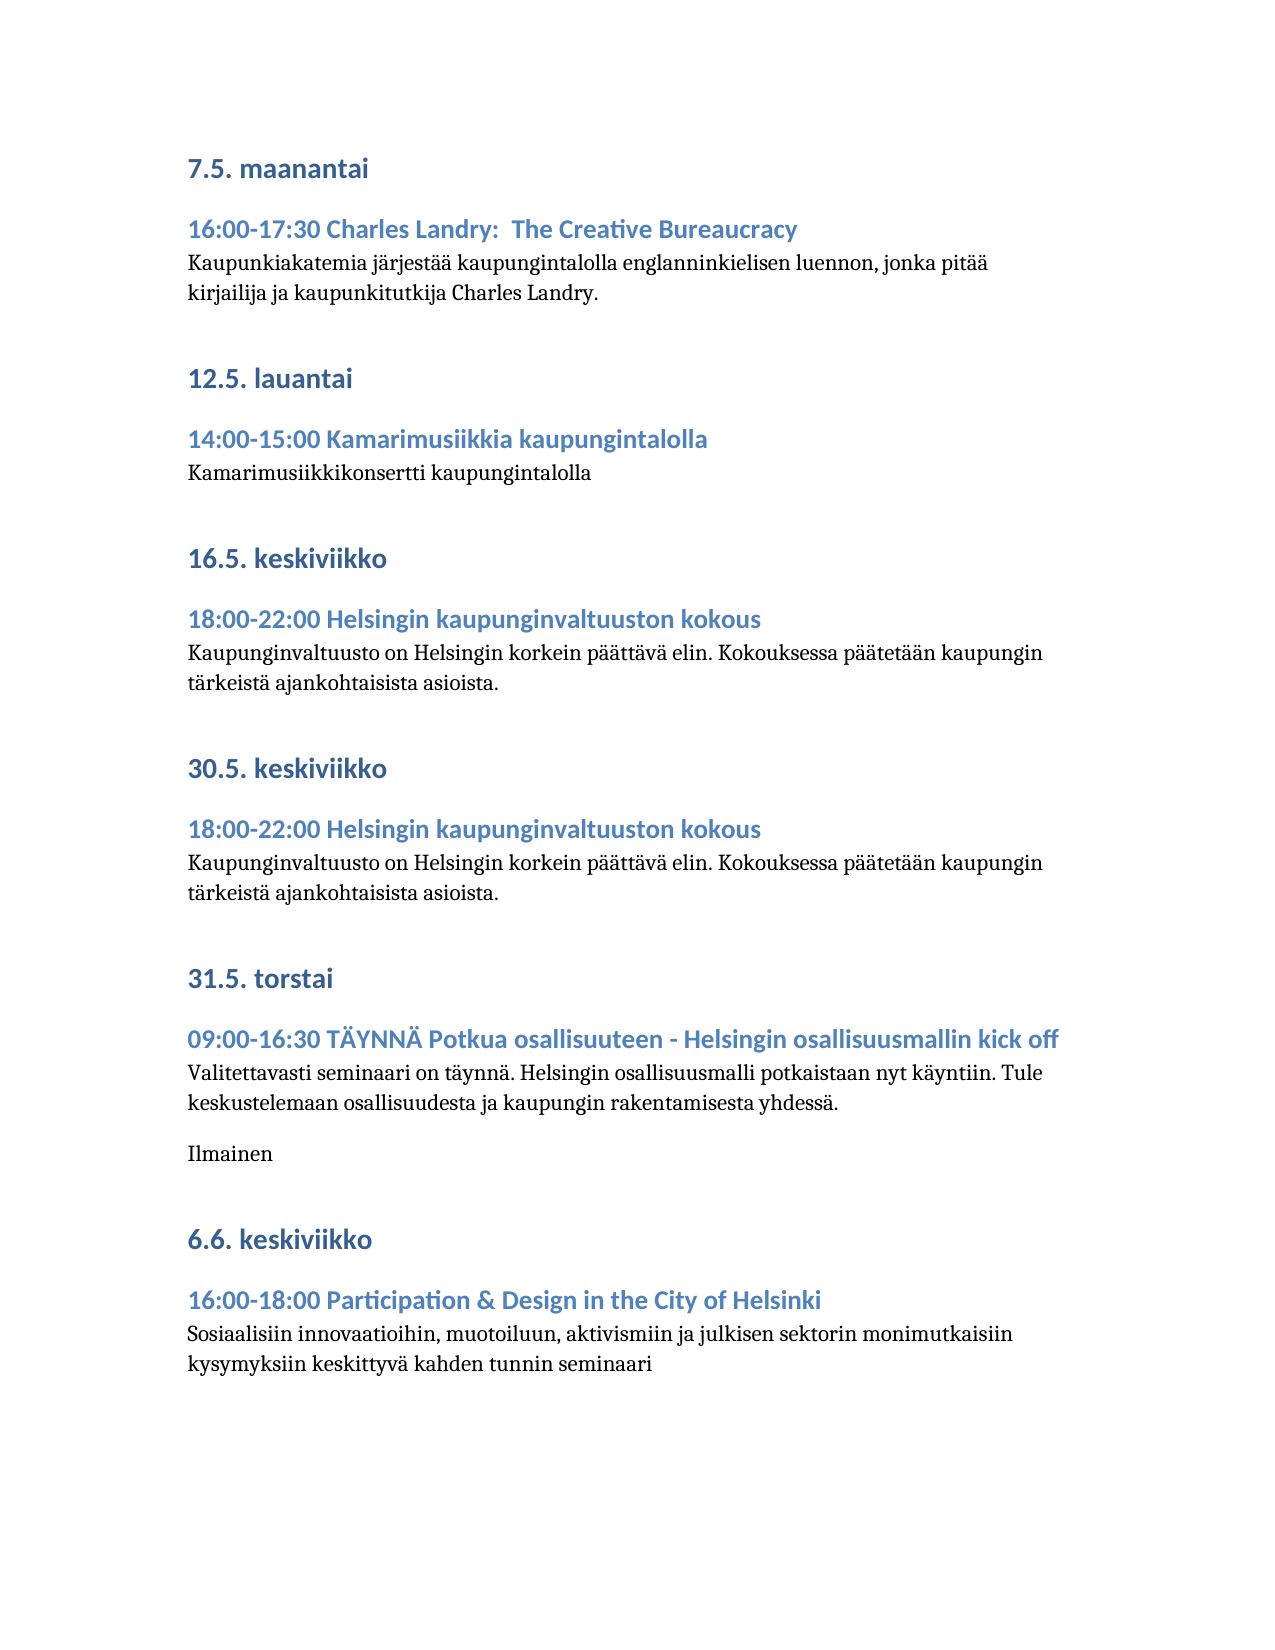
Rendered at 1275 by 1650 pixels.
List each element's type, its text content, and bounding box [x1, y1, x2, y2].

text Kamarimusiikkikonsertti kaupungintalolla [187, 460, 1087, 486]
subtitle 30.5. keskiviikko [187, 750, 1087, 786]
subtitle 18:00-22:00 Helsingin kaupunginvaltuuston kokous [187, 812, 1087, 845]
text Kaupunkiakatemia järjestää kaupungintalolla englanninkielisen luennon, jonka pitää kirjailija ja kaupunkitutkija Charles Landry. [187, 250, 1087, 306]
text Sosiaalisiin innovaatioihin, muotoiluun, aktivismiin ja julkisen sektorin monimutkaisiin kysymyksiin keskittyvä kahden tunnin seminaari [187, 1321, 1087, 1378]
text Valitettavasti seminaari on täynnä. Helsingin osallisuusmalli potkaistaan nyt käyntiin. Tule keskustelemaan osallisuudesta ja kaupungin rakentamisesta yhdessä. [187, 1060, 1087, 1116]
subtitle 7.5. maanantai [187, 150, 1087, 186]
subtitle 31.5. torstai [187, 960, 1087, 996]
subtitle 6.6. keskiviikko [187, 1221, 1087, 1257]
subtitle 16.5. keskiviikko [187, 540, 1087, 576]
text Kaupunginvaltuusto on Helsingin korkein päättävä elin. Kokouksessa päätetään kaupungin tärkeistä ajankohtaisista asioista. [187, 640, 1087, 696]
subtitle 16:00-18:00 Participation & Design in the City of Helsinki [187, 1283, 1087, 1316]
subtitle 18:00-22:00 Helsingin kaupunginvaltuuston kokous [187, 602, 1087, 635]
subtitle 16:00-17:30 Charles Landry: The Creative Bureaucracy [187, 212, 1087, 245]
text Kaupunginvaltuusto on Helsingin korkein päättävä elin. Kokouksessa päätetään kaupungin tärkeistä ajankohtaisista asioista. [187, 850, 1087, 906]
subtitle 09:00-16:30 TÄYNNÄ Potkua osallisuuteen - Helsingin osallisuusmallin kick off [187, 1022, 1087, 1055]
subtitle 14:00-15:00 Kamarimusiikkia kaupungintalolla [187, 422, 1087, 455]
text Ilmainen [187, 1141, 1087, 1167]
subtitle 12.5. lauantai [187, 360, 1087, 396]
